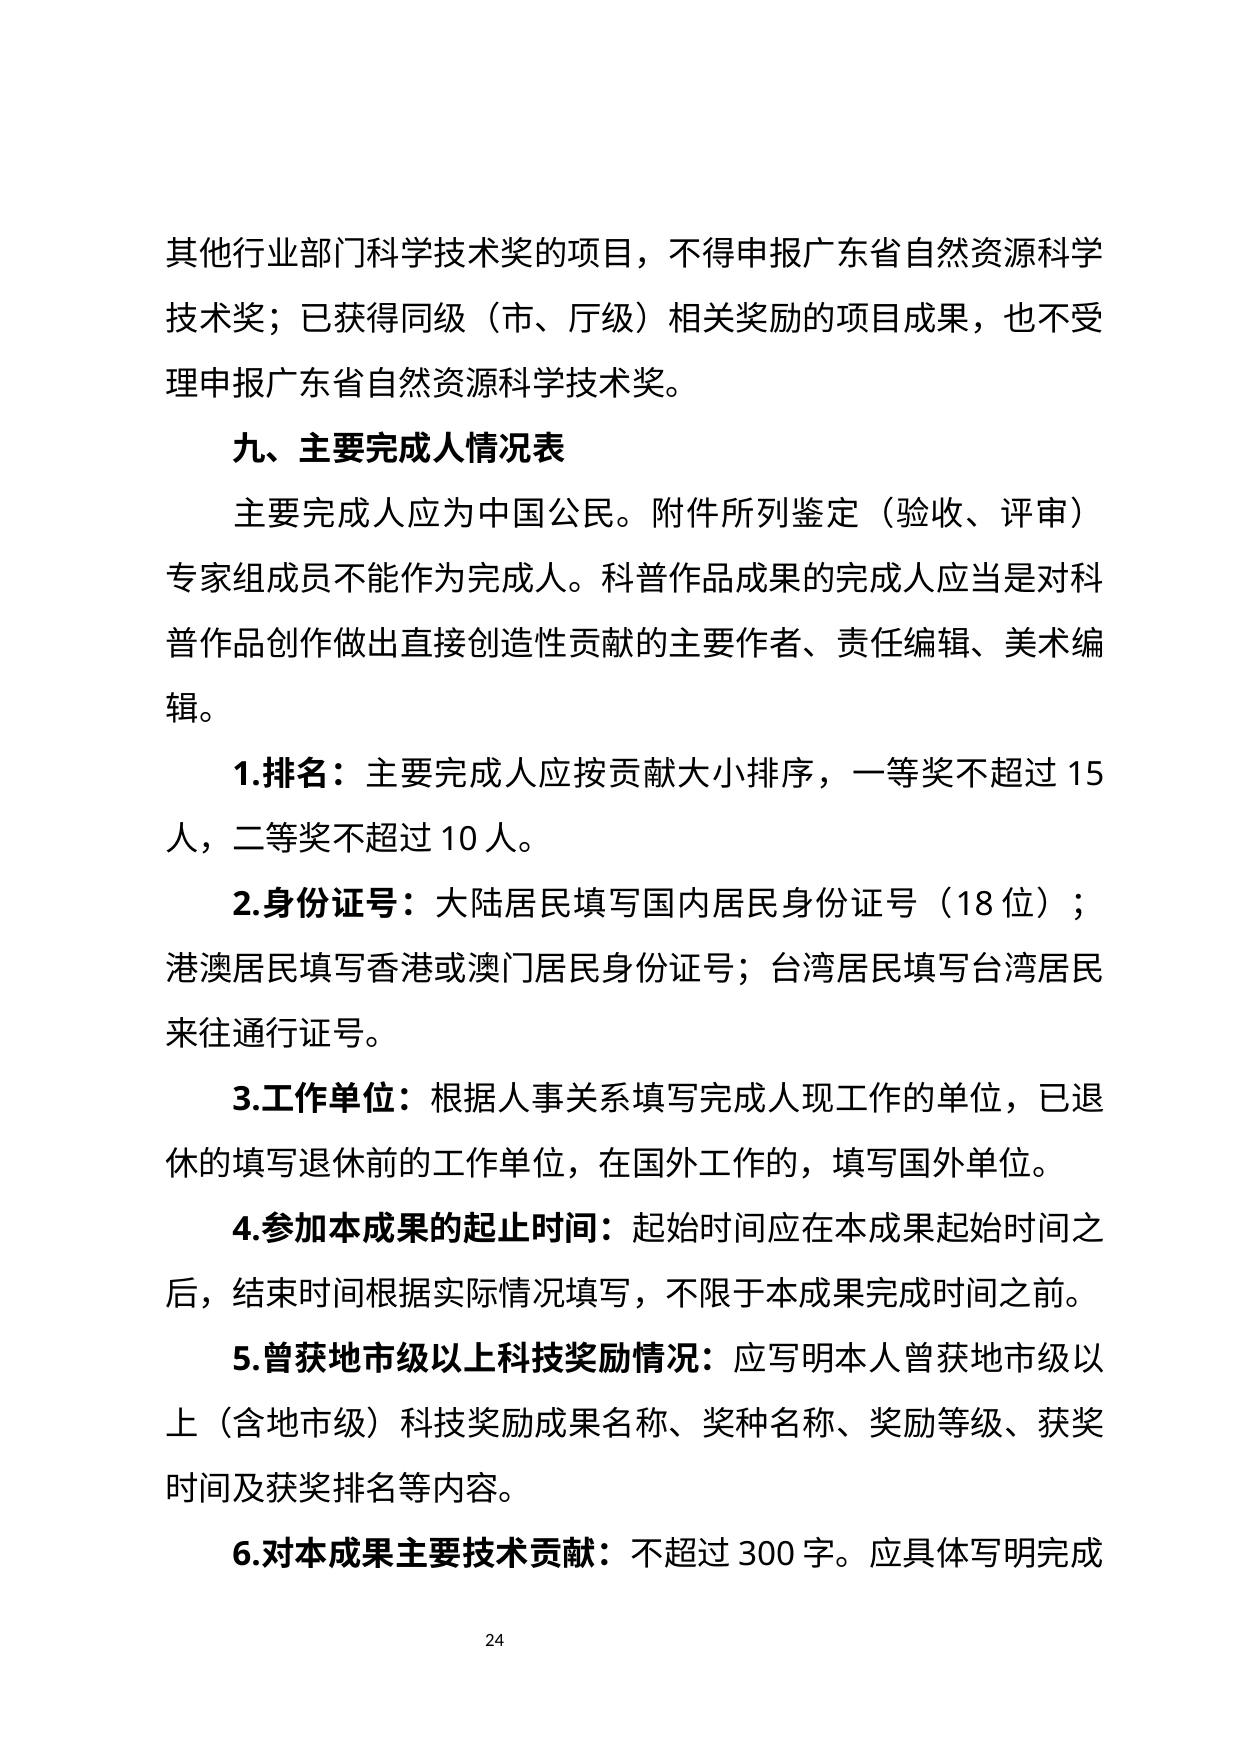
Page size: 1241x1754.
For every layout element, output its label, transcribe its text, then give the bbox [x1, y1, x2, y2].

text 5.曾获地市级以上科技奖励情况：应写明本人曾获地市级以上（含地市级）科技奖励成果名称、奖种名称、奖励等级、获奖时间及获奖排名等内容。 [165, 1323, 1104, 1518]
text 主要完成人应为中国公民。附件所列鉴定（验收、评审）专家组成员不能作为完成人。科普作品成果的完成人应当是对科普作品创作做出直接创造性贡献的主要作者、责任编辑、美术编辑。 [165, 478, 1104, 738]
text 2.身份证号：大陆居民填写国内居民身份证号（18位）；港澳居民填写香港或澳门居民身份证号；台湾居民填写台湾居民来往通行证号。 [165, 868, 1104, 1063]
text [165, 1518, 1104, 1583]
text 4.参加本成果的起止时间：起始时间应在本成果起始时间之后，结束时间根据实际情况填写，不限于本成果完成时间之前。 [165, 1193, 1104, 1323]
text 3.工作单位：根据人事关系填写完成人现工作的单位，已退休的填写退休前的工作单位，在国外工作的，填写国外单位。 [165, 1063, 1104, 1193]
text 九、主要完成人情况表 [165, 413, 1104, 478]
text 1.排名：主要完成人应按贡献大小排序，一等奖不超过15人，二等奖不超过10人。 [165, 738, 1104, 868]
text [165, 218, 1104, 413]
